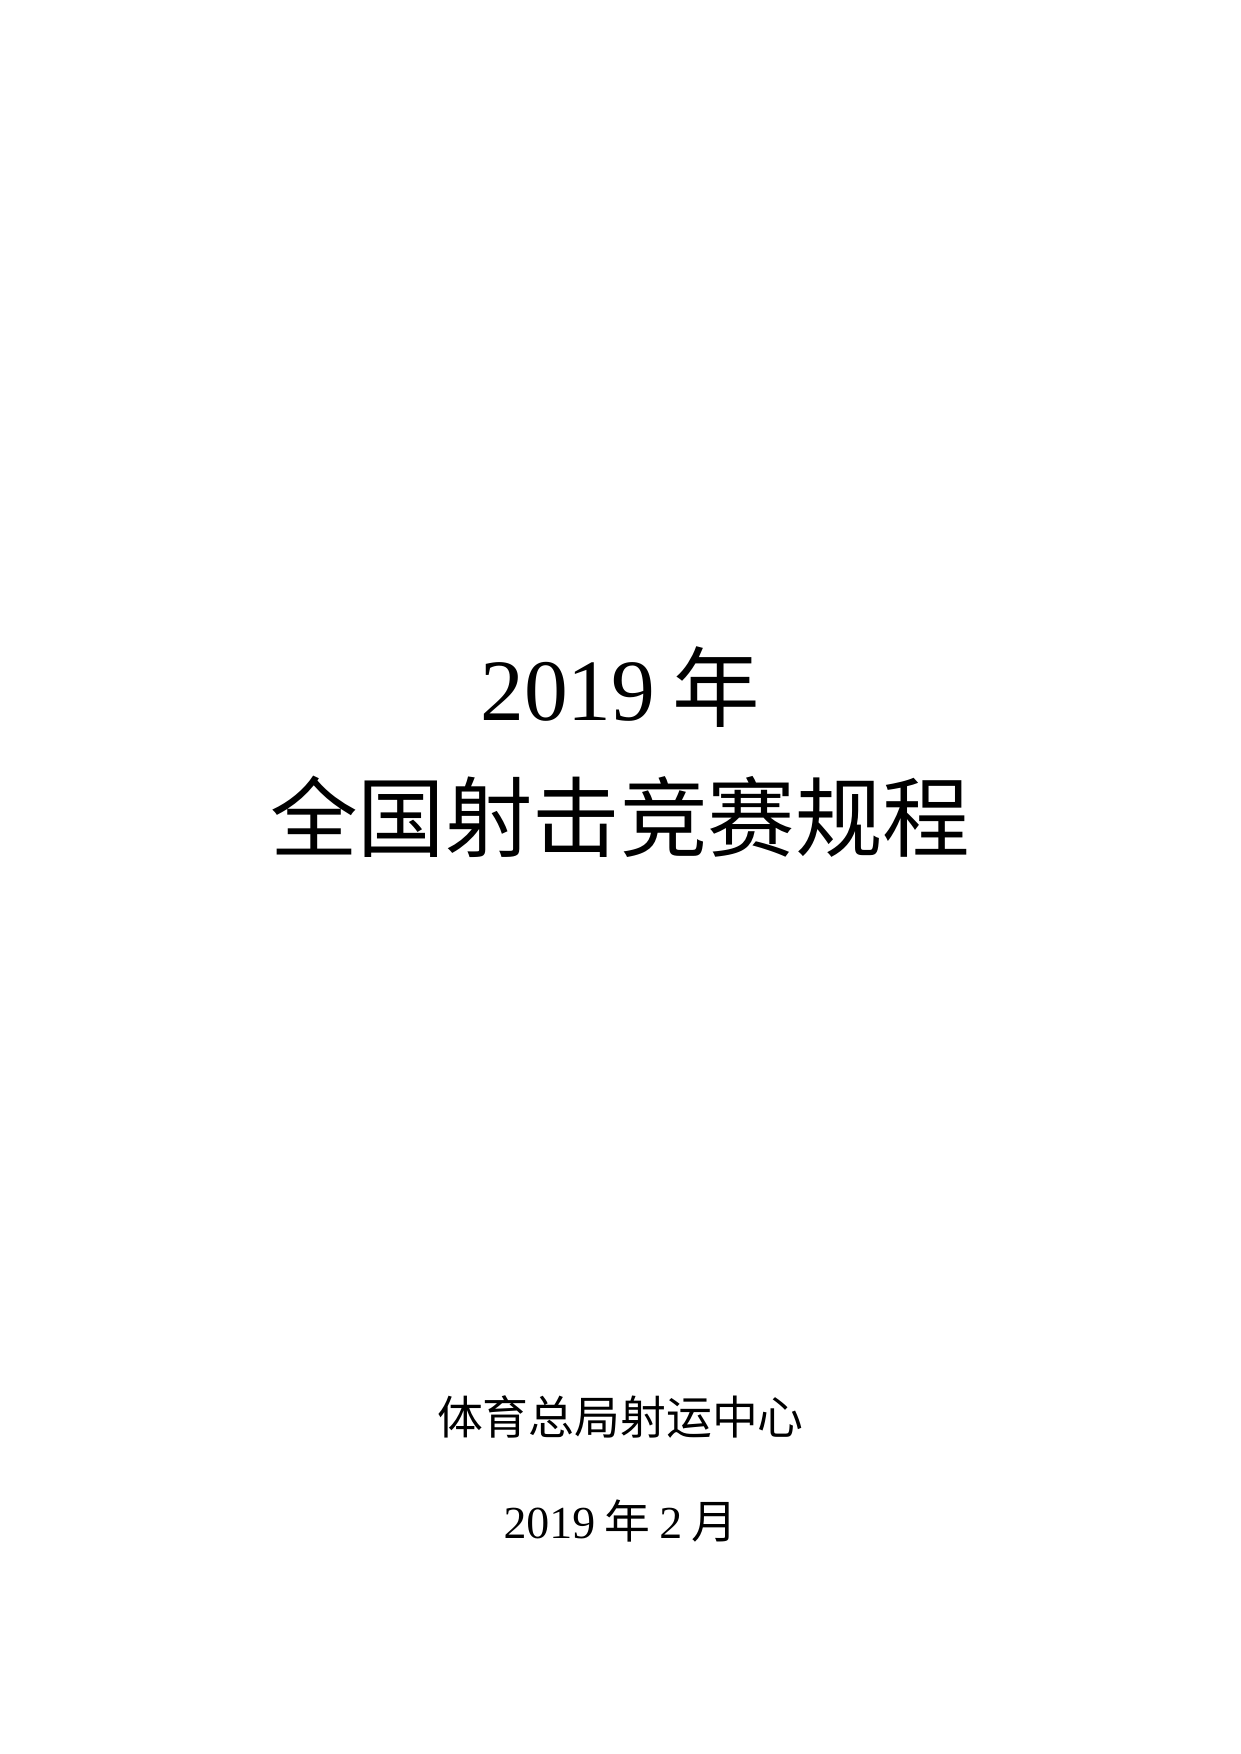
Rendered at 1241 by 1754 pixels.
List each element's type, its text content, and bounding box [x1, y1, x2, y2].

text 全国射击竞赛规程 [187, 747, 1053, 877]
text 体育总局射运中心 [187, 1366, 1053, 1463]
text 2019年2月 [187, 1469, 1053, 1567]
text 2019年 [187, 617, 1053, 747]
